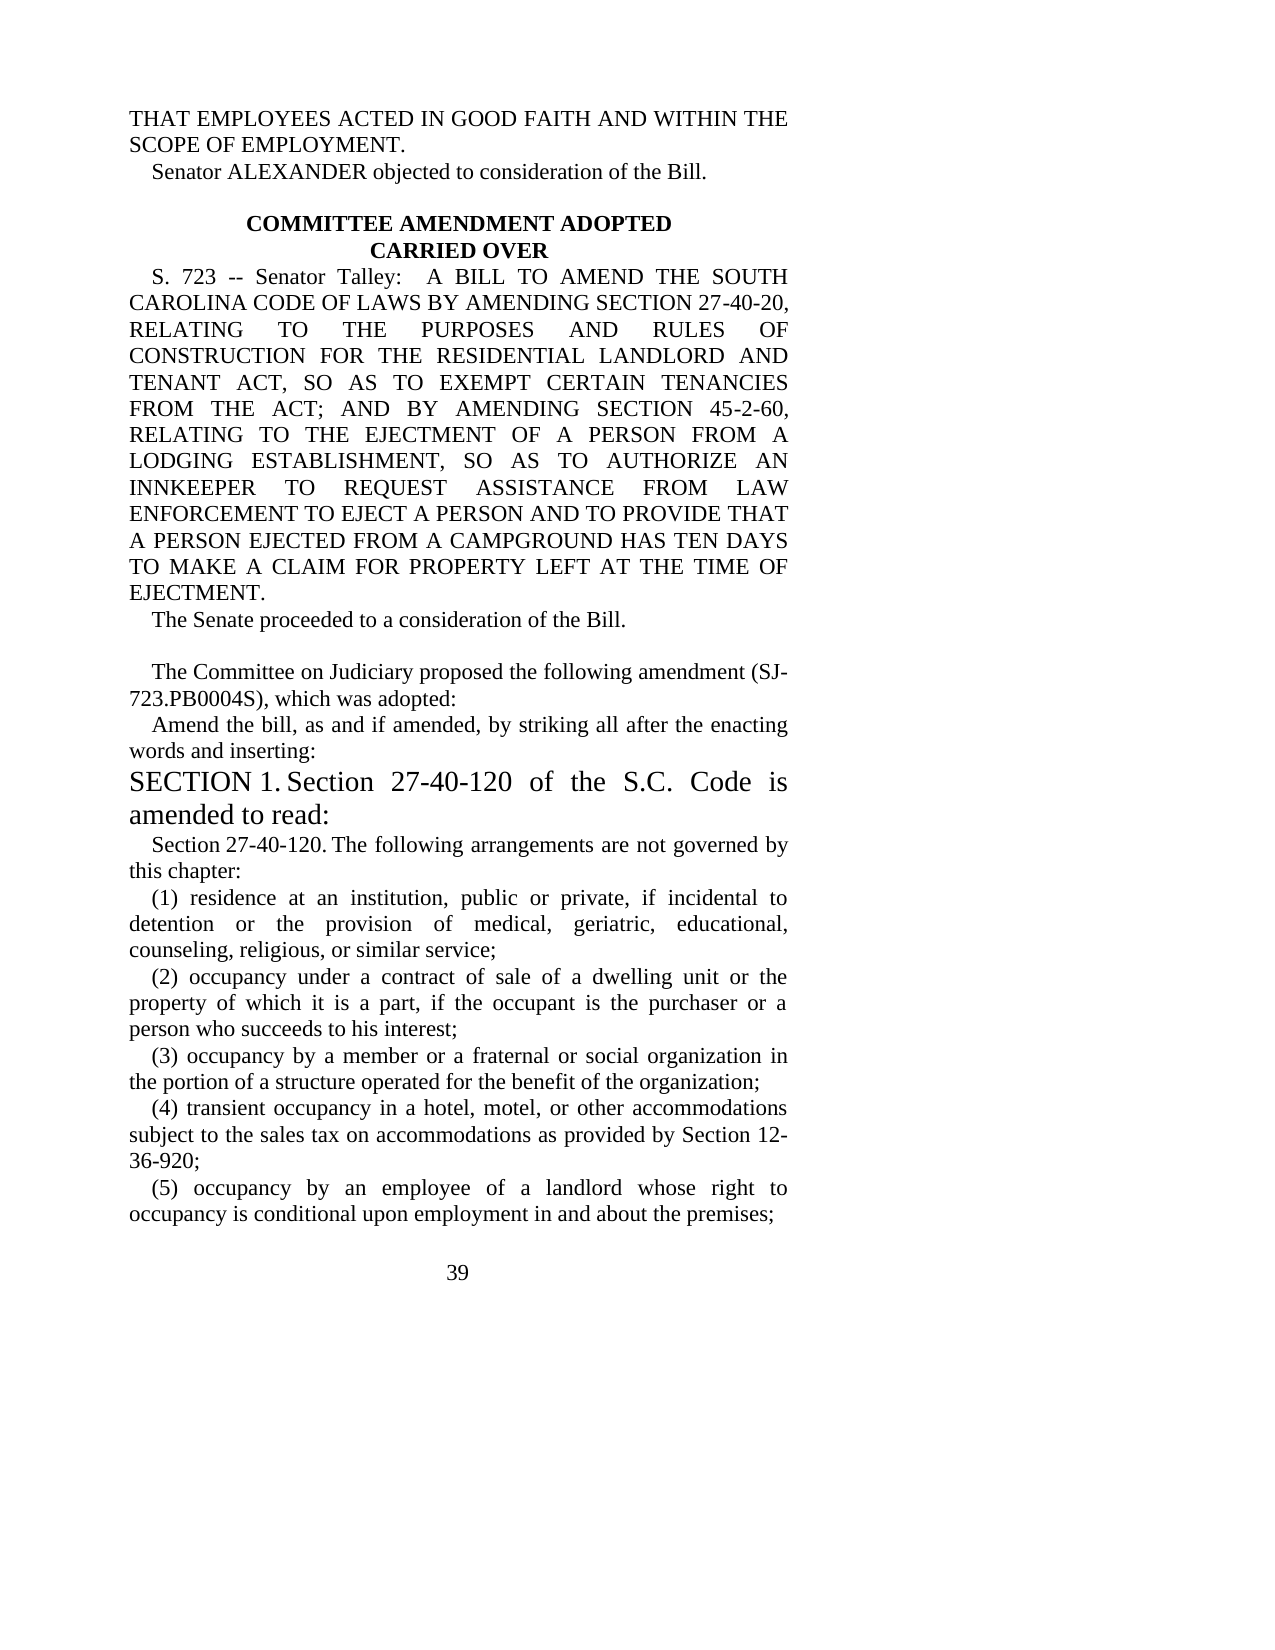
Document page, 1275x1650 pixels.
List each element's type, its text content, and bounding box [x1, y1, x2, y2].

text The Committee on Judiciary proposed the following amendment (SJ-723.PB0004S), which was adopted: [129, 658, 789, 711]
text Senator ALEXANDER objected to consideration of the Bill. [129, 158, 789, 184]
text CARRIED OVER [129, 237, 789, 263]
text COMMITTEE AMENDMENT ADOPTED [129, 210, 789, 237]
text S. 723 -- Senator Talley: A BILL TO AMEND THE SOUTH CAROLINA CODE OF LAWS BY AMENDING SECTION 27‑40‑20, RELATING TO THE PURPOSES AND RULES OF CONSTRUCTION FOR THE RESIDENTIAL LANDLORD AND TENANT ACT, SO AS TO EXEMPT CERTAIN TENANCIES FROM THE ACT; AND BY AMENDING SECTION 45‑2‑60, RELATING TO THE EJECTMENT OF A PERSON FROM A LODGING ESTABLISHMENT, SO AS TO AUTHORIZE AN INNKEEPER TO REQUEST ASSISTANCE FROM LAW ENFORCEMENT TO EJECT A PERSON AND TO PROVIDE THAT A PERSON EJECTED FROM A CAMPGROUND HAS TEN DAYS TO MAKE A CLAIM FOR PROPERTY LEFT AT THE TIME OF EJECTMENT. [129, 263, 789, 606]
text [129, 105, 789, 158]
text Amend the bill, as and if amended, by striking all after the enacting words and inserting: [129, 711, 789, 764]
text The Senate proceeded to a consideration of the Bill. [129, 606, 789, 632]
